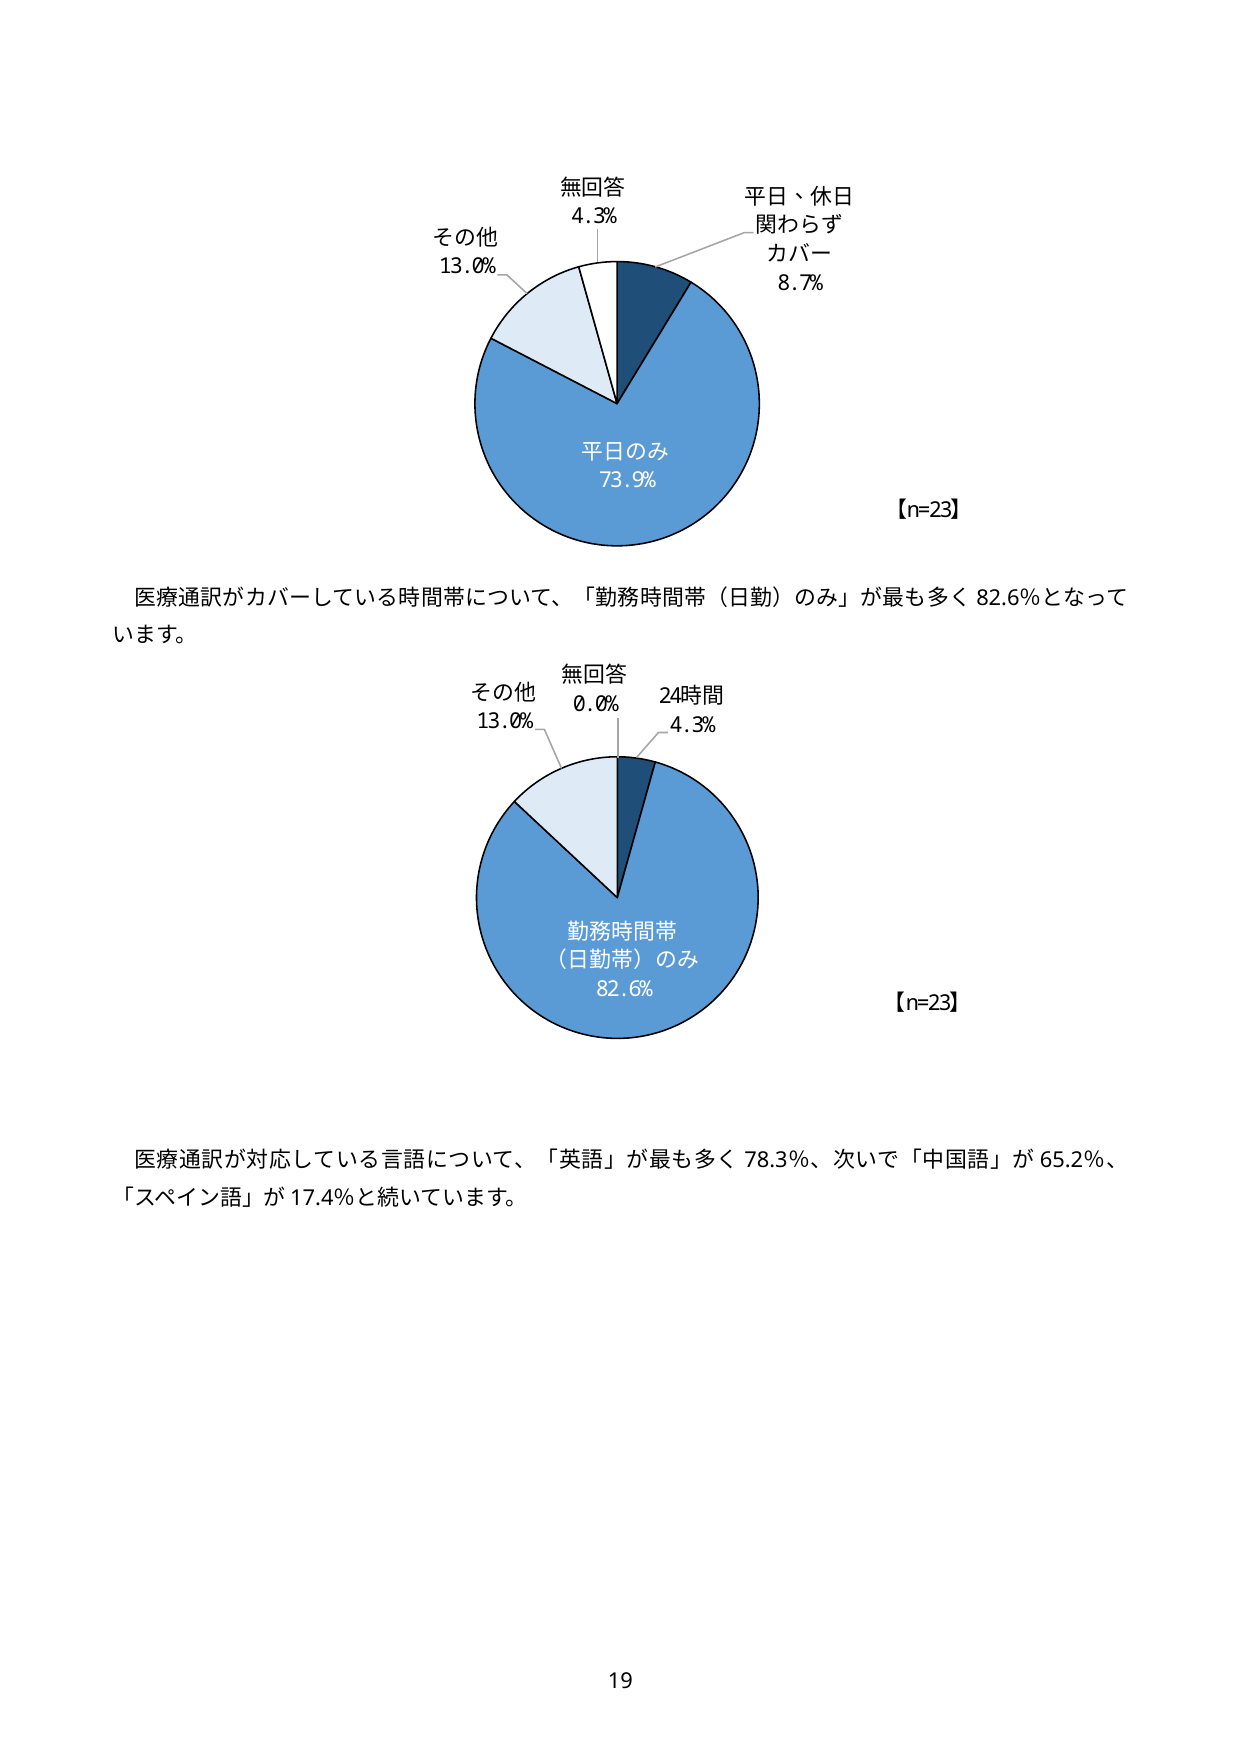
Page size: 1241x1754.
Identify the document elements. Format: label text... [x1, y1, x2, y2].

text 医療通訳がカバーしている時間帯について、「勤務時間帯（日勤）のみ」が最も多く82.6％となっています。 [112, 577, 1128, 652]
text 医療通訳が対応している言語について、「英語」が最も多く78.3％、次いで「中国語」が65.2％、「スペイン語」が17.4％と続いています。 [112, 1139, 1128, 1214]
